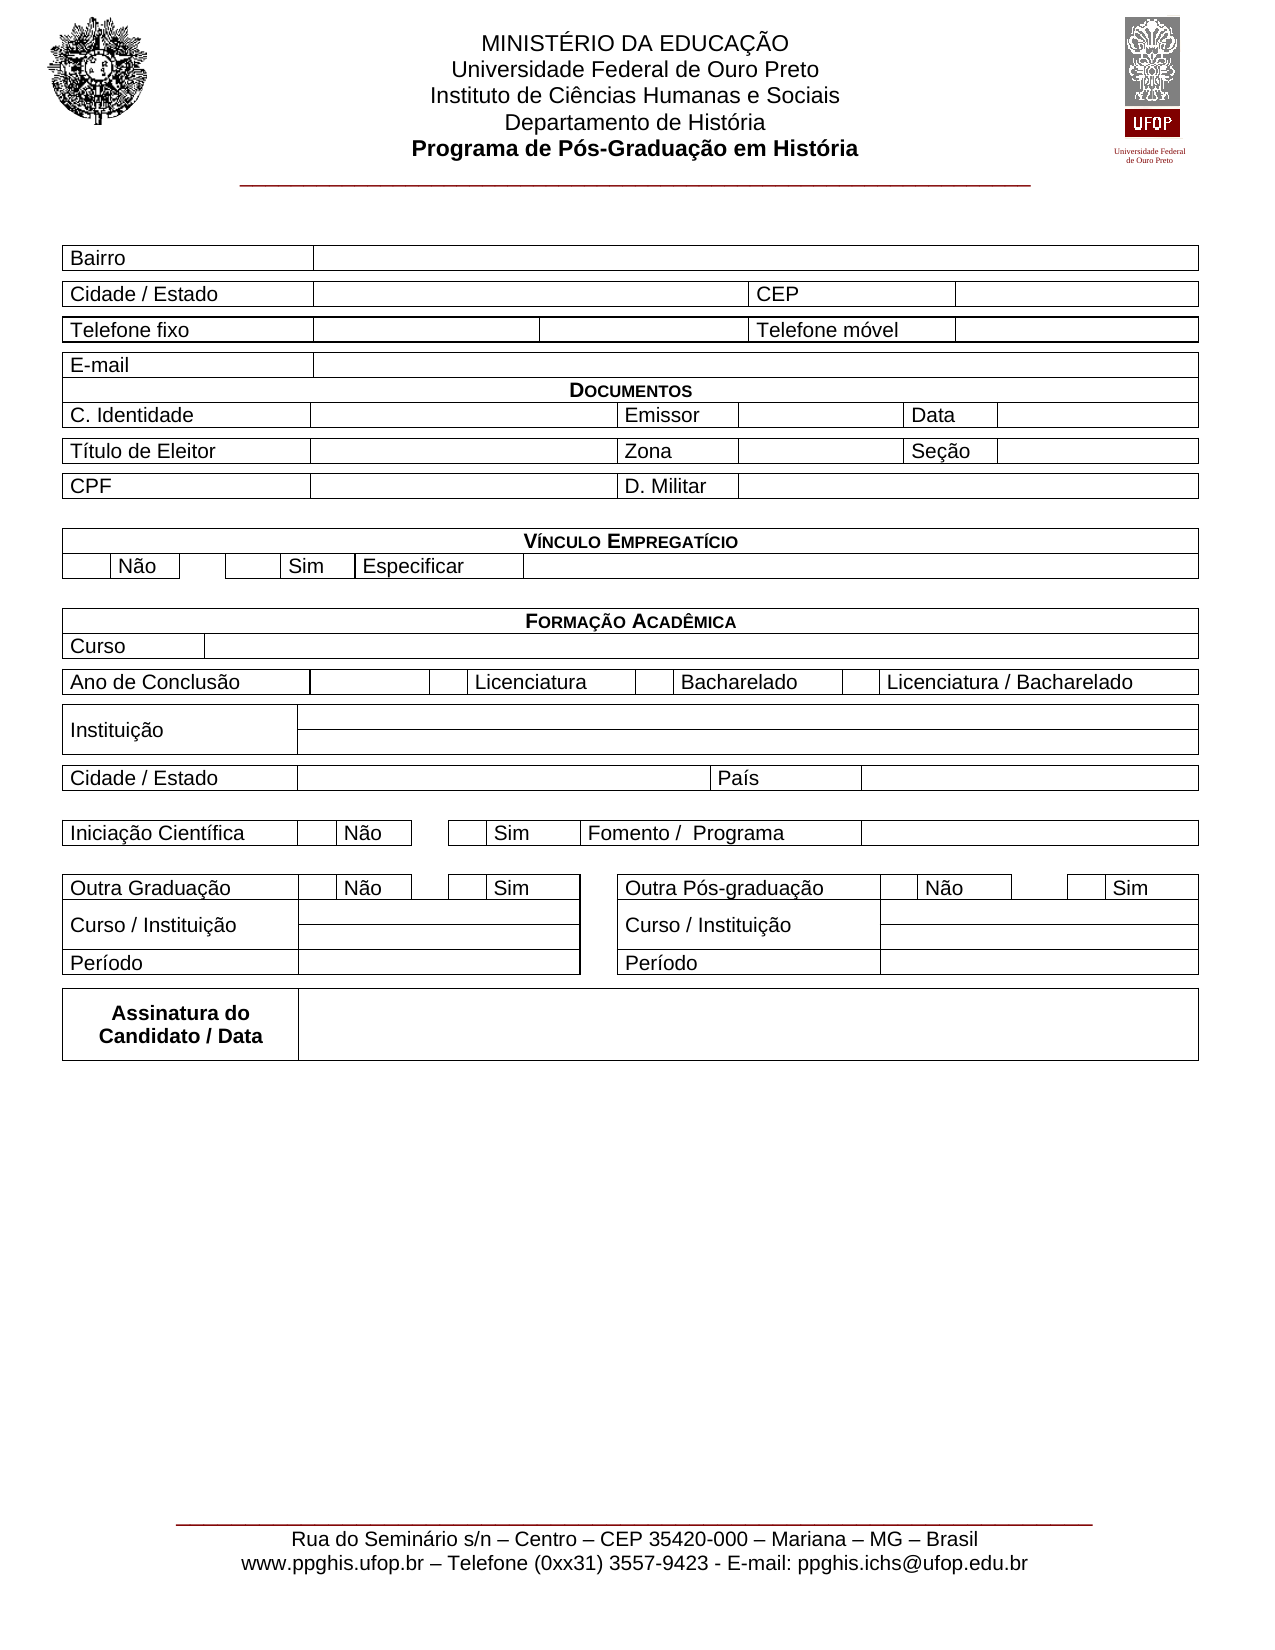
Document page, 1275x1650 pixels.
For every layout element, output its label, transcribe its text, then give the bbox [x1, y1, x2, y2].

table_header [311, 670, 429, 693]
table_cell [226, 554, 280, 578]
table_header Licenciatura [468, 670, 635, 693]
table_header [311, 439, 617, 463]
table_header [412, 874, 448, 899]
table_header Sim [487, 875, 579, 899]
table_header Formação Acadêmica [63, 609, 1198, 633]
table_header [298, 821, 336, 844]
table_cell Período [63, 950, 298, 974]
table_header E-mail [63, 353, 313, 377]
table_cell [311, 403, 617, 427]
table_header Não [918, 875, 1011, 899]
table_header [881, 875, 917, 899]
table_header [298, 705, 1198, 729]
table_header D. Militar [618, 474, 738, 498]
table_header [299, 875, 336, 899]
table_cell [524, 554, 1198, 578]
table_header [843, 670, 879, 693]
table_header [314, 353, 1198, 377]
table_header Sim [487, 821, 580, 844]
table_cell [881, 950, 1198, 974]
table_header País [711, 766, 861, 790]
table_header Licenciatura / Bacharelado [880, 670, 1198, 693]
table_header Iniciação Científica [63, 821, 297, 844]
table_header [862, 766, 1198, 790]
table_header [581, 874, 617, 899]
table_header [449, 821, 486, 844]
table_header Outra Pós-graduação [618, 875, 880, 899]
table_cell Emissor [618, 403, 738, 427]
table_header Vínculo Empregatício [63, 529, 1198, 553]
table_header Ano de Conclusão [63, 670, 309, 693]
table_header [314, 318, 539, 341]
table_cell [299, 900, 579, 924]
table_header Telefone móvel [749, 318, 955, 341]
table_header [299, 989, 1198, 1060]
table_header CPF [63, 474, 310, 498]
table_header Seção [904, 439, 997, 463]
table_header Assinatura do Candidato / Data [63, 989, 298, 1060]
table_cell [205, 634, 1198, 658]
table_header [430, 670, 467, 693]
table_header [449, 875, 486, 899]
table_cell [998, 403, 1198, 427]
table_header Bacharelado [674, 670, 842, 693]
table_header Outra Graduação [63, 875, 298, 899]
table_header Título de Eleitor [63, 439, 310, 463]
table_header Sim [1106, 875, 1198, 899]
table_header [1012, 874, 1067, 899]
table_header [311, 474, 617, 498]
table_header [739, 474, 1198, 498]
table_cell Curso / Instituição [63, 900, 298, 949]
table_cell Período [618, 950, 880, 974]
table_header Zona [618, 439, 738, 463]
table_header [314, 246, 1198, 270]
table_cell [299, 925, 579, 949]
table_header Não [337, 821, 411, 844]
table_header Cidade / Estado [63, 766, 297, 790]
table_cell Curso [63, 634, 204, 658]
table_cell [298, 730, 1198, 754]
table_header Fomento / Programa [581, 821, 861, 844]
table_header Bairro [63, 246, 313, 270]
table_cell [180, 554, 225, 578]
table_header [540, 318, 748, 341]
table_header [998, 439, 1198, 463]
table_header Não [337, 875, 411, 899]
table_header [298, 766, 710, 790]
table_header CEP [749, 282, 955, 306]
table_cell Não [111, 554, 179, 578]
table_cell [881, 900, 1198, 924]
table_header [412, 820, 448, 844]
table_cell [881, 925, 1198, 949]
table_header Cidade / Estado [63, 282, 313, 306]
table_cell Especificar [356, 554, 523, 578]
table_header [862, 821, 1198, 844]
table_header [314, 282, 748, 306]
table_header [956, 282, 1198, 306]
table_header [739, 439, 903, 463]
table_header [636, 670, 673, 693]
table_cell [581, 949, 617, 974]
table_cell [581, 924, 617, 949]
table_cell [739, 403, 903, 427]
table_cell [299, 950, 579, 974]
table_cell Documentos [63, 378, 1198, 402]
table_cell [581, 899, 617, 924]
table_cell Curso / Instituição [618, 900, 880, 949]
table_cell [63, 554, 110, 578]
table_cell Sim [281, 554, 354, 578]
table_header Telefone fixo [63, 318, 313, 341]
table_header [956, 318, 1198, 341]
table_header Instituição [63, 705, 297, 754]
picture [1122, 15, 1183, 139]
table_cell Data [904, 403, 997, 427]
table_cell C. Identidade [63, 403, 310, 427]
table_header [1068, 875, 1105, 899]
